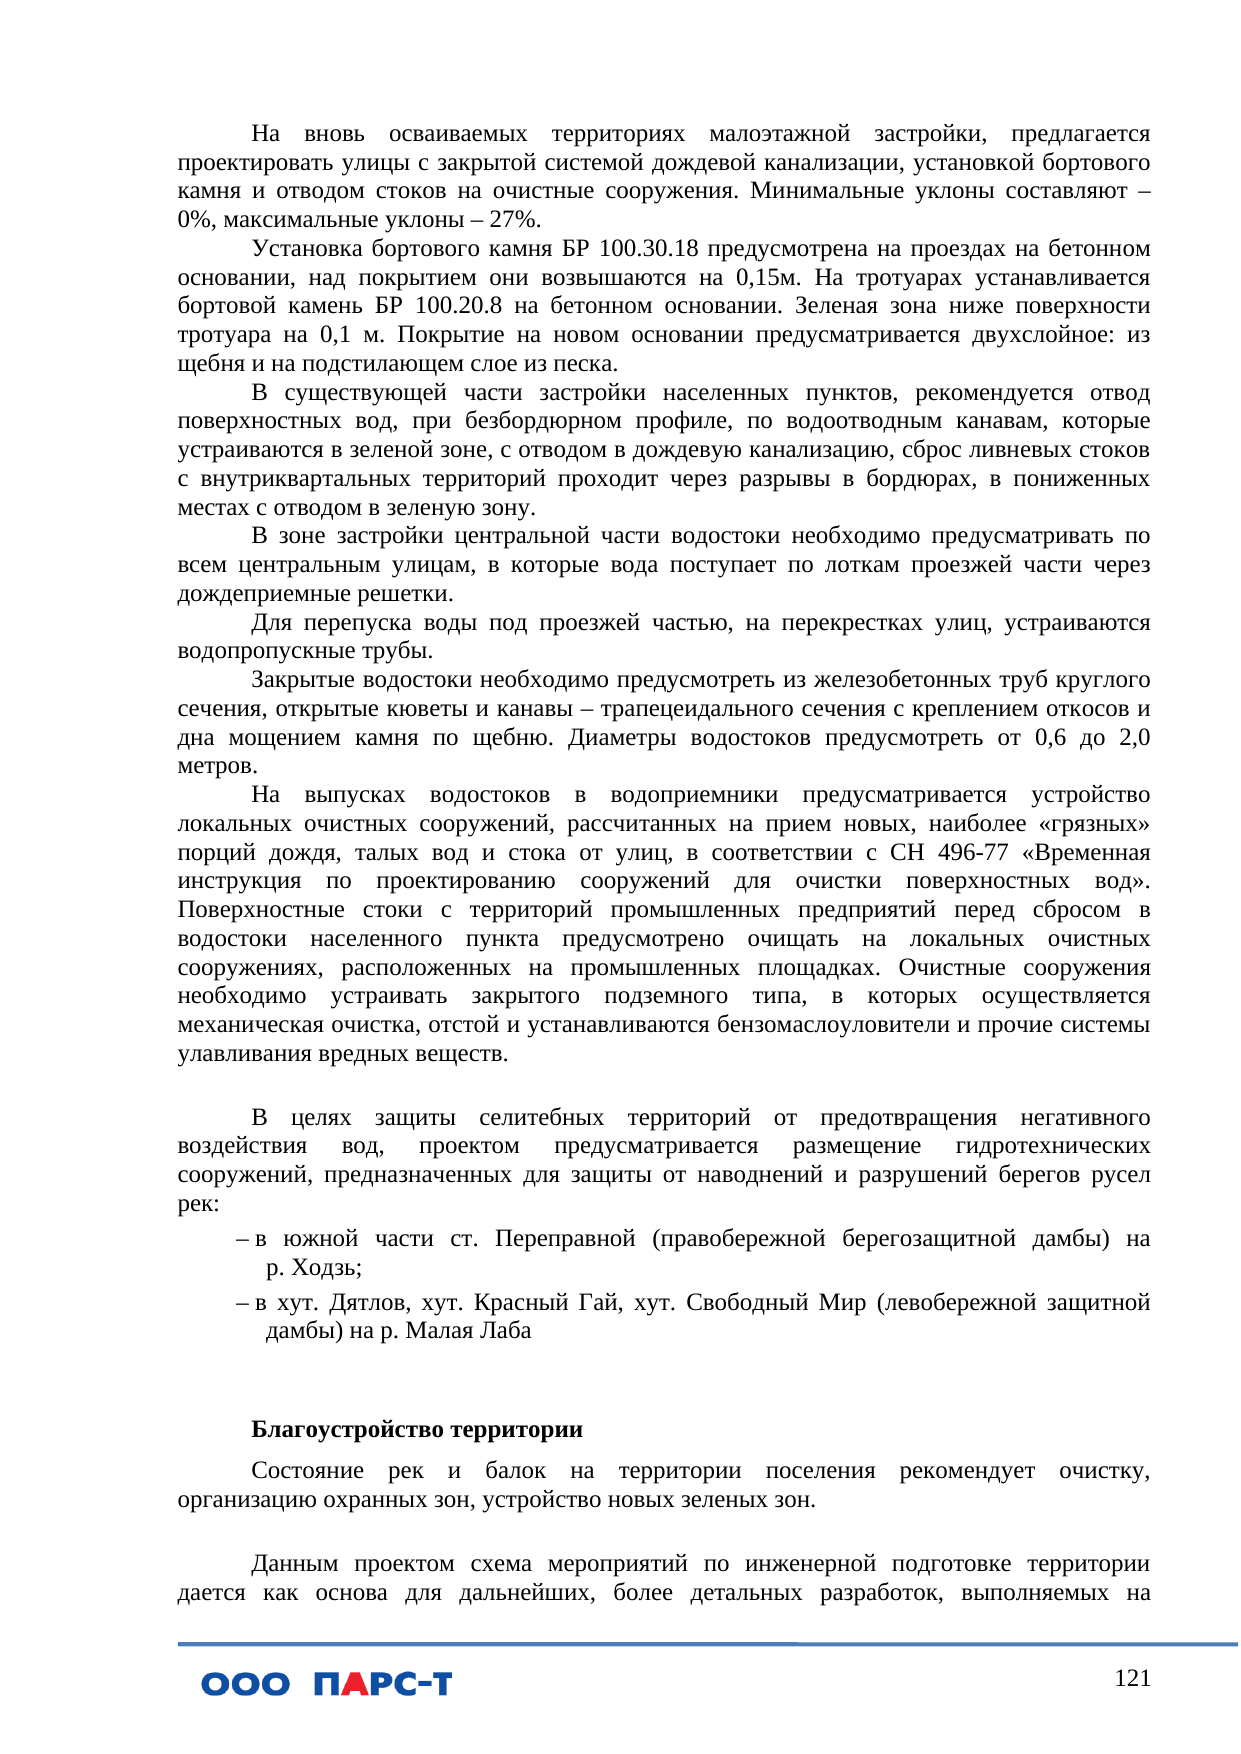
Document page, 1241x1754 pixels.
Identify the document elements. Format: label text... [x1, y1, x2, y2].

text Для перепуска воды под проезжей частью, на перекрестках улиц, устраиваются водопропускные трубы. [177, 607, 1152, 664]
text На выпусках водостоков в водоприемники предусматривается устройство локальных очистных сооружений, рассчитанных на прием новых, наиболее «грязных» порций дождя, талых вод и стока от улиц, в соответствии с СН 496-77 «Временная инструкция по проектированию сооружений для очистки поверхностных вод». Поверхностные стоки с территорий промышленных предприятий перед сбросом в водостоки населенного пункта предусмотрено очищать на локальных очистных сооружениях, расположенных на промышленных площадках. Очистные сооружения необходимо устраивать закрытого подземного типа, в которых осуществляется механическая очистка, отстой и устанавливаются бензомаслоуловители и прочие системы улавливания вредных веществ. [177, 779, 1152, 1067]
text В целях защиты селитебных территорий от предотвращения негативного воздействия вод, проектом предусматривается размещение гидротехнических сооружений, предназначенных для защиты от наводнений и разрушений берегов русел рек: [177, 1102, 1152, 1217]
text Состояние рек и балок на территории поселения рекомендует очистку, организацию охранных зон, устройство новых зеленых зон. [177, 1456, 1152, 1513]
text – в хут. Дятлов, хут. Красный Гай, хут. Свободный Мир (левобережной защитной дамбы) на р. Малая Лаба [236, 1287, 1152, 1344]
picture [200, 1671, 453, 1696]
text В существующей части застройки населенных пунктов, рекомендуется отвод поверхностных вод, при безбордюрном профиле, по водоотводным канавам, которые устраиваются в зеленой зоне, с отводом в дождевую канализацию, сброс ливневых стоков с внутриквартальных территорий проходит через разрывы в бордюрах, в пониженных местах с отводом в зеленую зону. [177, 377, 1152, 521]
text Благоустройство территории [177, 1414, 1152, 1443]
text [177, 1548, 1152, 1606]
text В зоне застройки центральной части водостоки необходимо предусматривать по всем центральным улицам, в которые вода поступает по лоткам проезжей части через дождеприемные решетки. [177, 521, 1152, 607]
text На вновь осваиваемых территориях малоэтажной застройки, предлагается проектировать улицы с закрытой системой дождевой канализации, установкой бортового камня и отводом стоков на очистные сооружения. Минимальные уклоны составляют – 0%, максимальные уклоны – 27%. [177, 118, 1152, 233]
text Установка бортового камня БР 100.30.18 предусмотрена на проездах на бетонном основании, над покрытием они возвышаются на 0,15м. На тротуарах устанавливается бортовой камень БР 100.20.8 на бетонном основании. Зеленая зона ниже поверхности тротуара на 0,1 м. Покрытие на новом основании предусматривается двухслойное: из щебня и на подстилающем слое из песка. [177, 233, 1152, 377]
text – в южной части ст. Переправной (правобережной берегозащитной дамбы) на р. Ходзь; [236, 1223, 1152, 1281]
text Закрытые водостоки необходимо предусмотреть из железобетонных труб круглого сечения, открытые кюветы и канавы – трапецеидального сечения с креплением откосов и дна мощением камня по щебню. Диаметры водостоков предусмотреть от 0,6 до 2,0 метров. [177, 664, 1152, 779]
